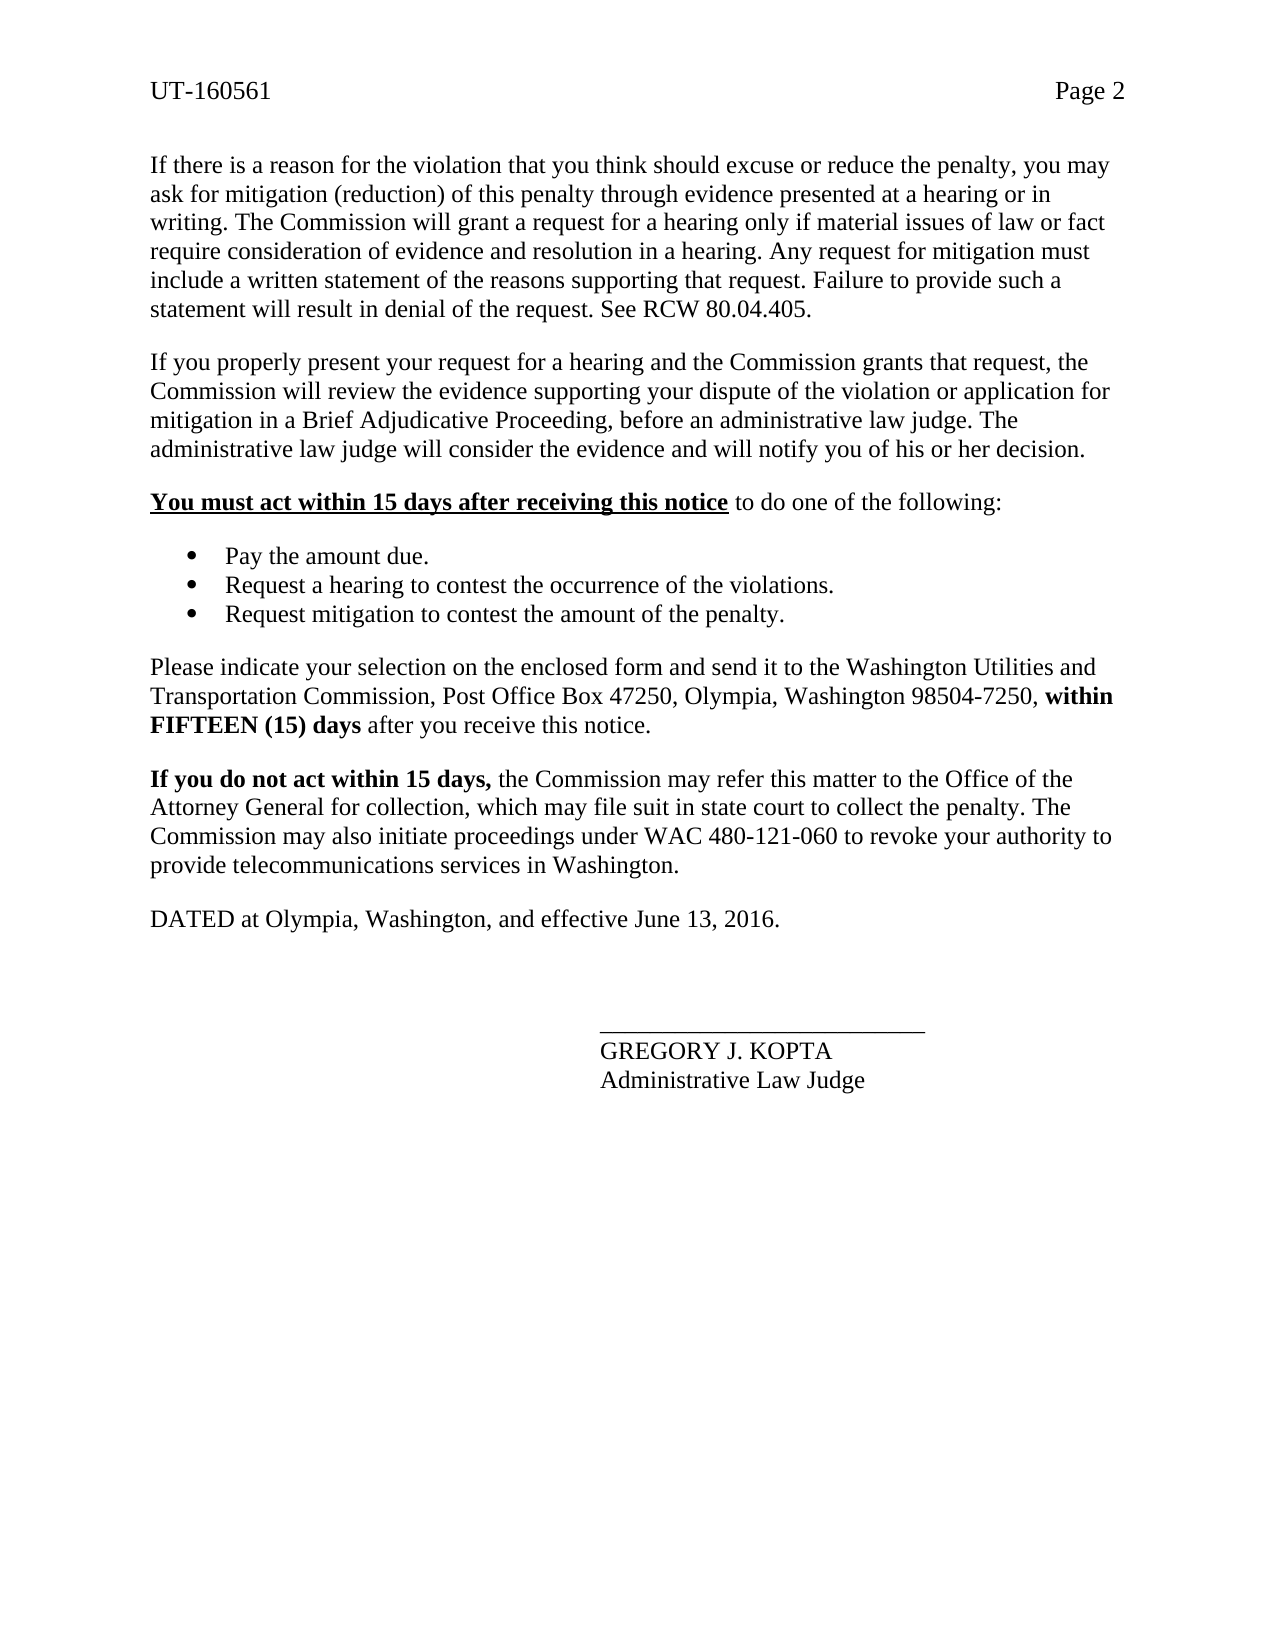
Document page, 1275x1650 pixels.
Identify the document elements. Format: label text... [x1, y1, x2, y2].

text __________________________ GREGORY J. KOPTA Administrative Law Judge [600, 1007, 1125, 1094]
list Request a hearing to contest the occurrence of the violations. [187, 570, 1125, 599]
text Please indicate your selection on the enclosed form and send it to the Washington Utilities and Transportation Commission, Post Office Box 47250, Olympia, Washington 98504-7250, within FIFTEEN (15) days after you receive this notice. [150, 652, 1125, 739]
text If you do not act within 15 days, the Commission may refer this matter to the Office of the Attorney General for collection, which may file suit in state court to collect the penalty. The Commission may also initiate proceedings under WAC 480-121-060 to revoke your authority to provide telecommunications services in Washington. [150, 764, 1125, 879]
list Request mitigation to contest the amount of the penalty. [187, 599, 1125, 627]
list Pay the amount due. [187, 541, 1125, 570]
text If you properly present your request for a hearing and the Commission grants that request, the Commission will review the evidence supporting your dispute of the violation or application for mitigation in a Brief Adjudicative Proceeding, before an administrative law judge. The administrative law judge will consider the evidence and will notify you of his or her decision. [150, 347, 1125, 462]
text If there is a reason for the violation that you think should excuse or reduce the penalty, you may ask for mitigation (reduction) of this penalty through evidence presented at a hearing or in writing. The Commission will grant a request for a hearing only if material issues of law or fact require consideration of evidence and resolution in a hearing. Any request for mitigation must include a written statement of the reasons supporting that request. Failure to provide such a statement will result in denial of the request. See RCW 80.04.405. [150, 150, 1125, 322]
text You must act within 15 days after receiving this notice to do one of the following: [150, 487, 1125, 516]
text DATED at Olympia, Washington, and effective June 13, 2016. [150, 904, 1125, 932]
